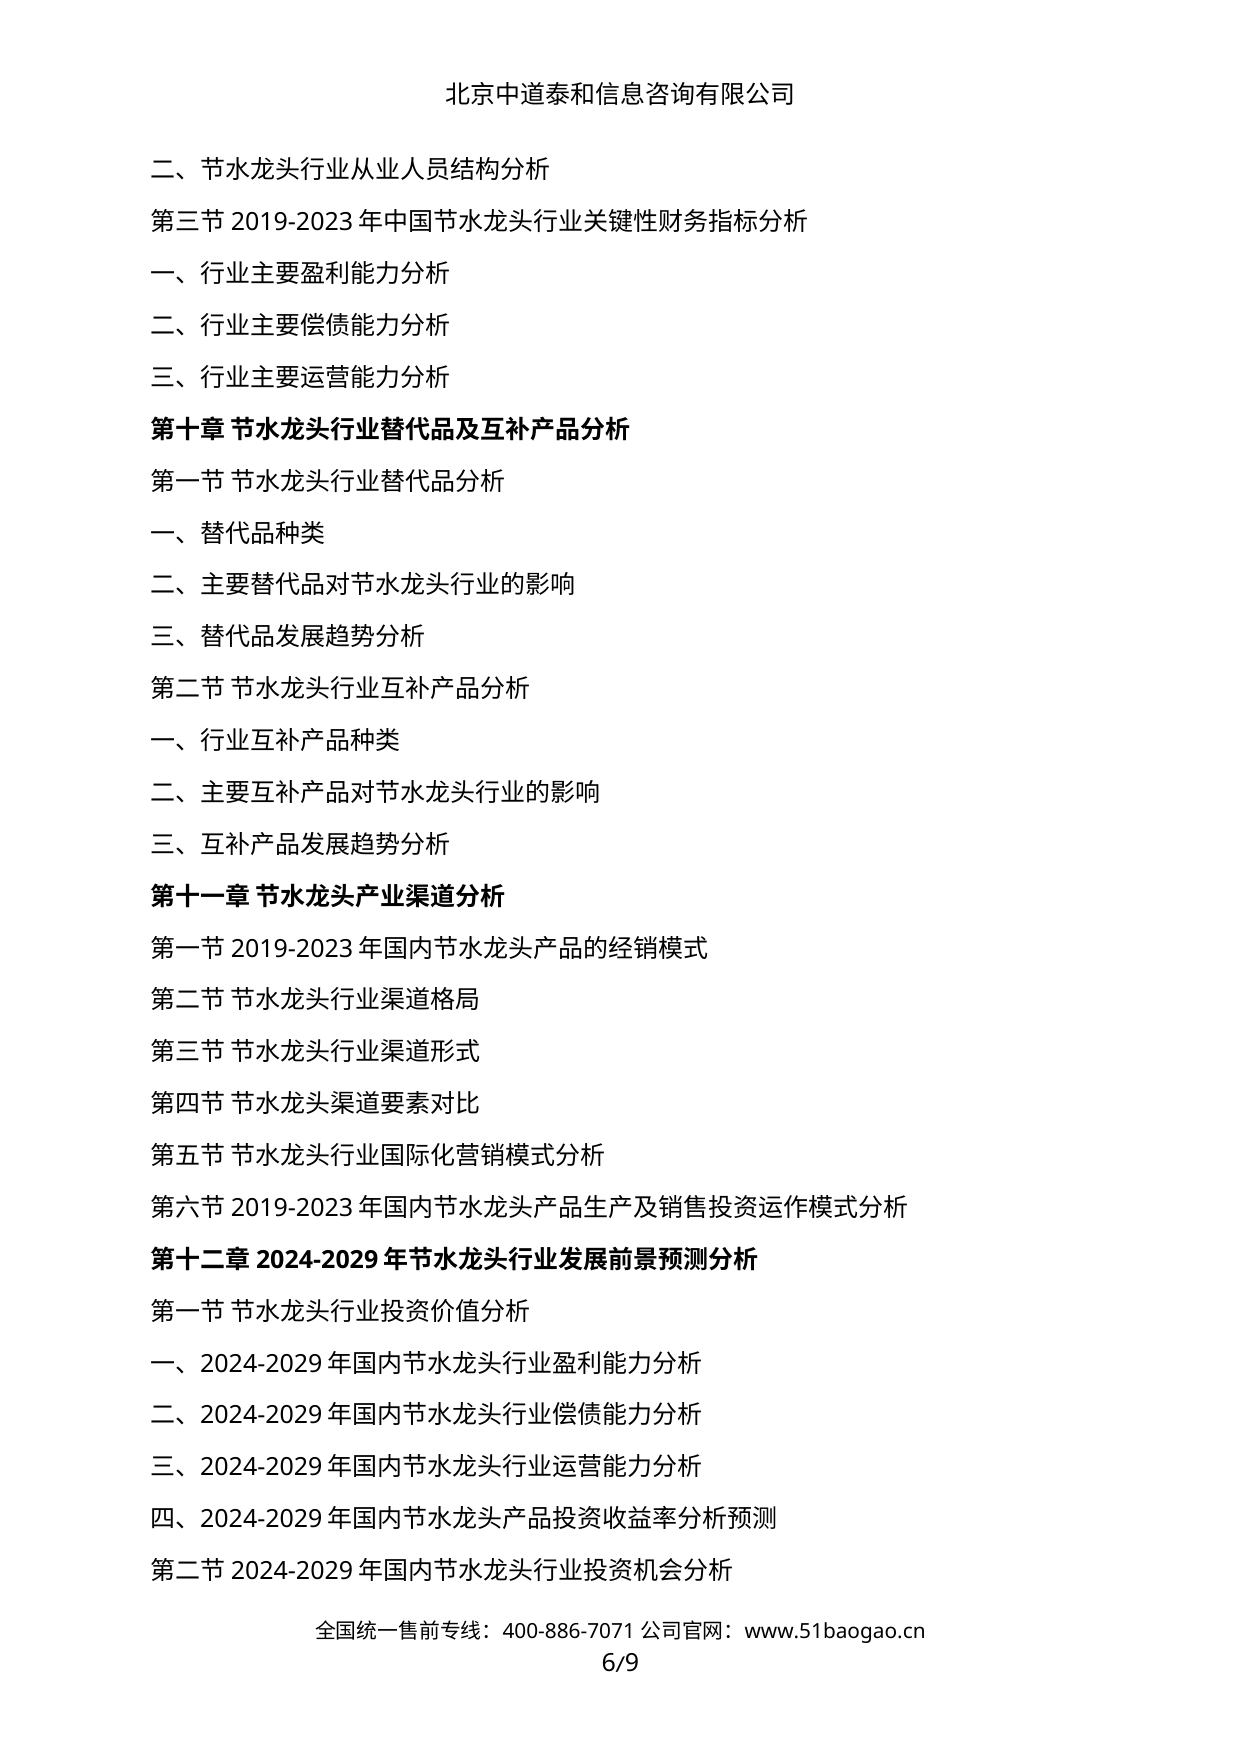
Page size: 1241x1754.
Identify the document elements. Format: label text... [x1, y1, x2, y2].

text 第四节 节水龙头渠道要素对比 [150, 1084, 1090, 1120]
text 第一节 节水龙头行业替代品分析 [150, 461, 1090, 497]
text 一、行业互补产品种类 [150, 721, 1090, 757]
text 三、替代品发展趋势分析 [150, 617, 1090, 653]
text 第三节 节水龙头行业渠道形式 [150, 1032, 1090, 1068]
text 一、行业主要盈利能力分析 [150, 254, 1090, 290]
text 第一节 2019-2023年国内节水龙头产品的经销模式 [150, 928, 1090, 964]
text 第十二章 2024-2029年节水龙头行业发展前景预测分析 [150, 1239, 1090, 1276]
text 第二节 节水龙头行业互补产品分析 [150, 669, 1090, 705]
text 二、2024-2029年国内节水龙头行业偿债能力分析 [150, 1395, 1090, 1431]
text 三、2024-2029年国内节水龙头行业运营能力分析 [150, 1447, 1090, 1483]
text 第二节 节水龙头行业渠道格局 [150, 980, 1090, 1016]
text 第十一章 节水龙头产业渠道分析 [150, 876, 1090, 912]
text 二、主要互补产品对节水龙头行业的影响 [150, 772, 1090, 809]
text 二、主要替代品对节水龙头行业的影响 [150, 565, 1090, 601]
text 第二节 2024-2029年国内节水龙头行业投资机会分析 [150, 1551, 1090, 1587]
text 二、节水龙头行业从业人员结构分析 [150, 150, 1090, 186]
text 三、互补产品发展趋势分析 [150, 824, 1090, 861]
text 二、行业主要偿债能力分析 [150, 306, 1090, 342]
text 第一节 节水龙头行业投资价值分析 [150, 1291, 1090, 1327]
text 一、2024-2029年国内节水龙头行业盈利能力分析 [150, 1343, 1090, 1379]
text 第五节 节水龙头行业国际化营销模式分析 [150, 1136, 1090, 1172]
text 第十章 节水龙头行业替代品及互补产品分析 [150, 409, 1090, 446]
text 一、替代品种类 [150, 513, 1090, 549]
text 第三节 2019-2023年中国节水龙头行业关键性财务指标分析 [150, 202, 1090, 238]
text 第六节 2019-2023年国内节水龙头产品生产及销售投资运作模式分析 [150, 1187, 1090, 1224]
text 四、2024-2029年国内节水龙头产品投资收益率分析预测 [150, 1499, 1090, 1535]
text 三、行业主要运营能力分析 [150, 357, 1090, 394]
